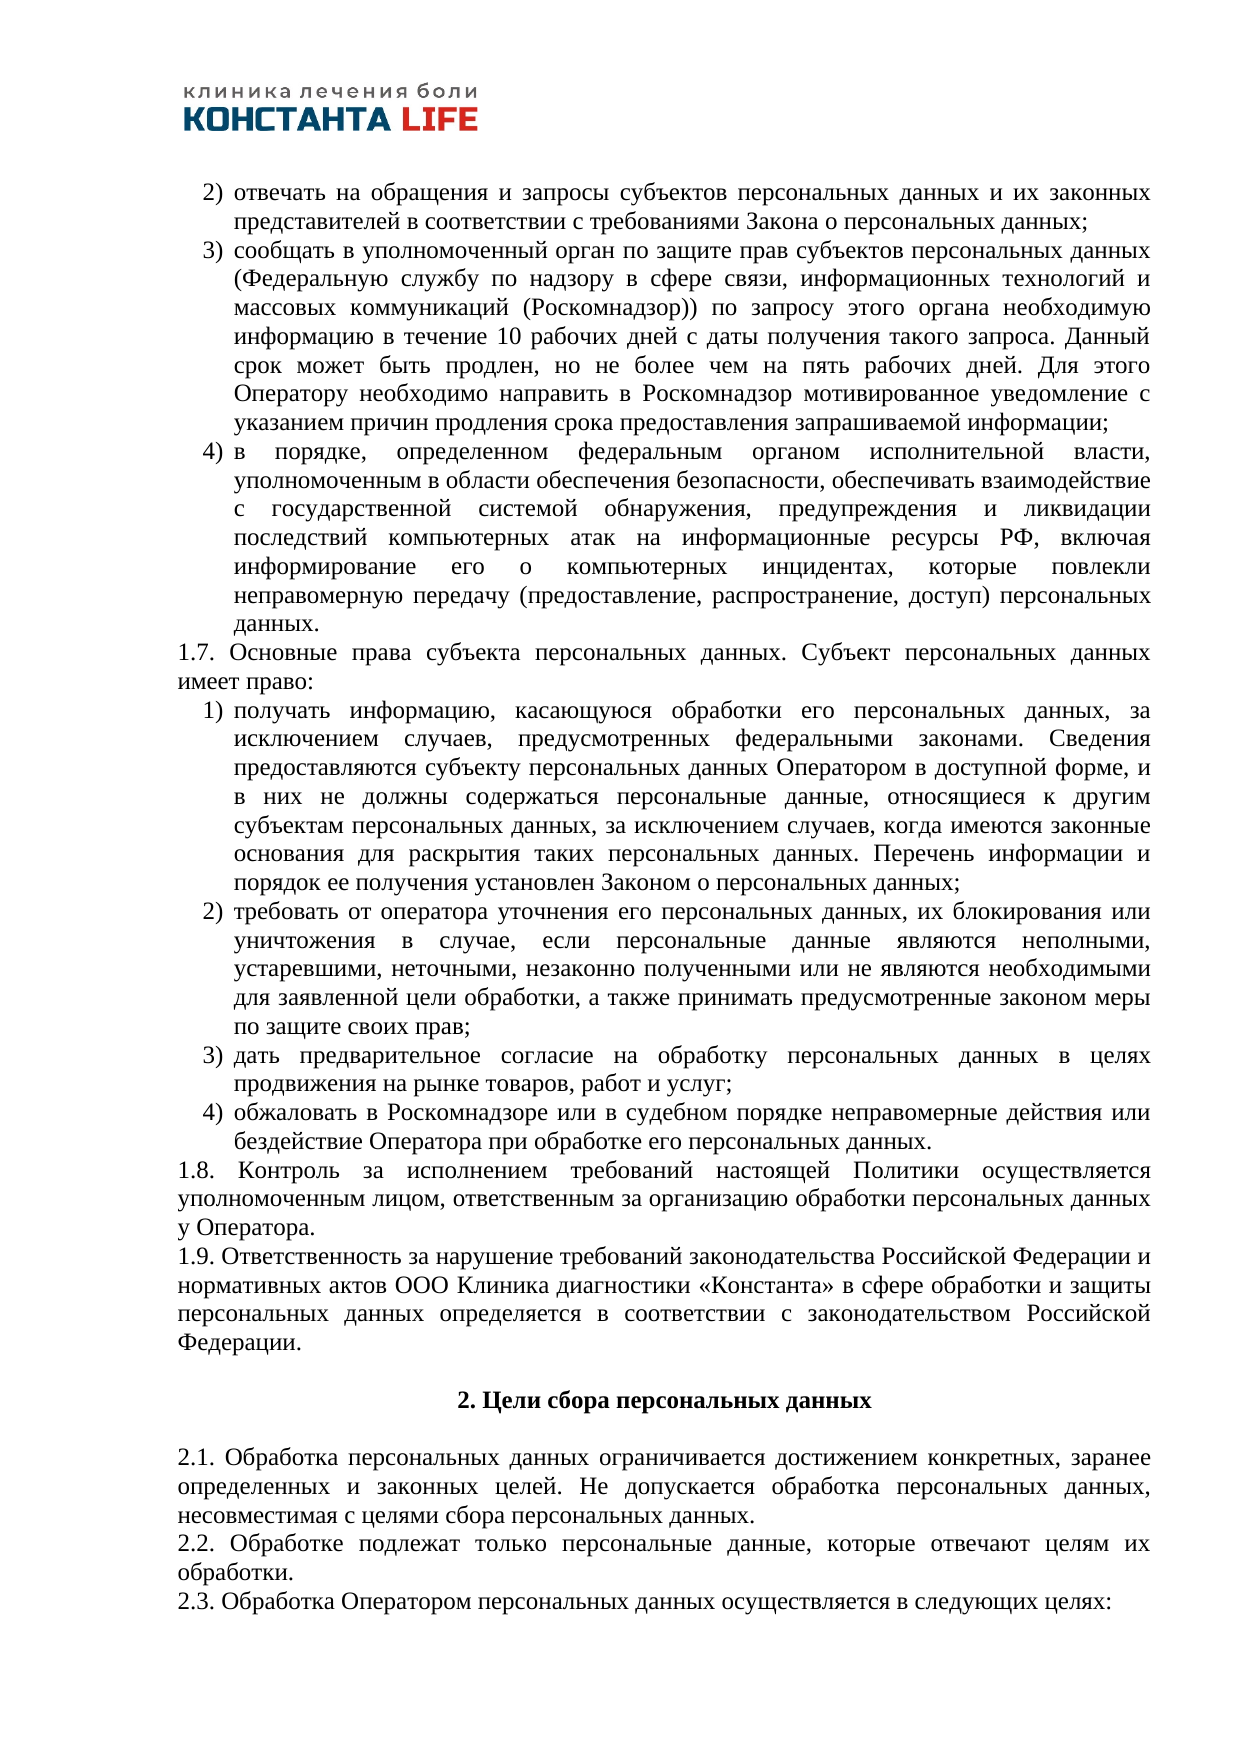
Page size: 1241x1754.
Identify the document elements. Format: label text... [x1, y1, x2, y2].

text 1.9. Ответственность за нарушение требований законодательства Российской Федерации и нормативных актов ООО Клиника диагностики «Константа» в сфере обработки и защиты персональных данных определяется в соответствии с законодательством Российской Федерации. [177, 1241, 1152, 1356]
picture [190, 122, 198, 131]
text 2.2. Обработке подлежат только персональные данные, которые отвечают целям их обработки. [177, 1528, 1152, 1586]
list сообщать в уполномоченный орган по защите прав субъектов персональных данных (Федеральную службу по надзору в сфере связи, информационных технологий и массовых коммуникаций (Роскомнадзор)) по запросу этого органа необходимую информацию в течение 10 рабочих дней с даты получения такого запроса. Данный срок может быть продлен, но не более чем на пять рабочих дней. Для этого Оператору необходимо направить в Роскомнадзор мотивированное уведомление с указанием причин продления срока предоставления запрашиваемой информации; [202, 235, 1152, 436]
text 2.1. Обработка персональных данных ограничивается достижением конкретных, заранее определенных и законных целей. Не допускается обработка персональных данных, несовместимая с целями сбора персональных данных. [177, 1442, 1152, 1528]
list дать предварительное согласие на обработку персональных данных в целях продвижения на рынке товаров, работ и услуг; [202, 1040, 1152, 1097]
picture [238, 119, 247, 131]
list требовать от оператора уточнения его персональных данных, их блокирования или уничтожения в случае, если персональные данные являются неполными, устаревшими, неточными, незаконно полученными или не являются необходимыми для заявленной цели обработки, а также принимать предусмотренные законом меры по защите своих прав; [202, 896, 1152, 1040]
picture [211, 111, 222, 127]
list отвечать на обращения и запросы субъектов персональных данных и их законных представителей в соответствии с требованиями Закона о персональных данных; [202, 177, 1152, 235]
text 1.7. Основные права субъекта персональных данных. Субъект персональных данных имеет право: [177, 637, 1152, 695]
text 1.8. Контроль за исполнением требований настоящей Политики осуществляется уполномоченным лицом, ответственным за организацию обработки персональных данных у Оператора. [177, 1155, 1152, 1241]
picture [303, 126, 314, 131]
list получать информацию, касающуюся обработки его персональных данных, за исключением случаев, предусмотренных федеральными законами. Сведения предоставляются субъекту персональных данных Оператором в доступной форме, и в них не должны содержаться персональные данные, относящиеся к другим субъектам персональных данных, за исключением случаев, когда имеются законные основания для раскрытия таких персональных данных. Перечень информации и порядок ее получения установлен Законом о персональных данных; [202, 695, 1152, 896]
picture [184, 82, 478, 131]
list в порядке, определенном федеральным органом исполнительной власти, уполномоченным в области обеспечения безопасности, обеспечивать взаимодействие с государственной системой обнаружения, предупреждения и ликвидации последствий компьютерных атак на информационные ресурсы РФ, включая информирование его о компьютерных инцидентах, которые повлекли неправомерную передачу (предоставление, распространение, доступ) персональных данных. [202, 436, 1152, 637]
text 2. Цели сбора персональных данных [177, 1385, 1152, 1413]
picture [372, 126, 384, 131]
list обжаловать в Роскомнадзоре или в судебном порядке неправомерные действия или бездействие Оператора при обработке его персональных данных. [202, 1097, 1152, 1155]
text 2.3. Обработка Оператором персональных данных осуществляется в следующих целях: [177, 1586, 1152, 1615]
